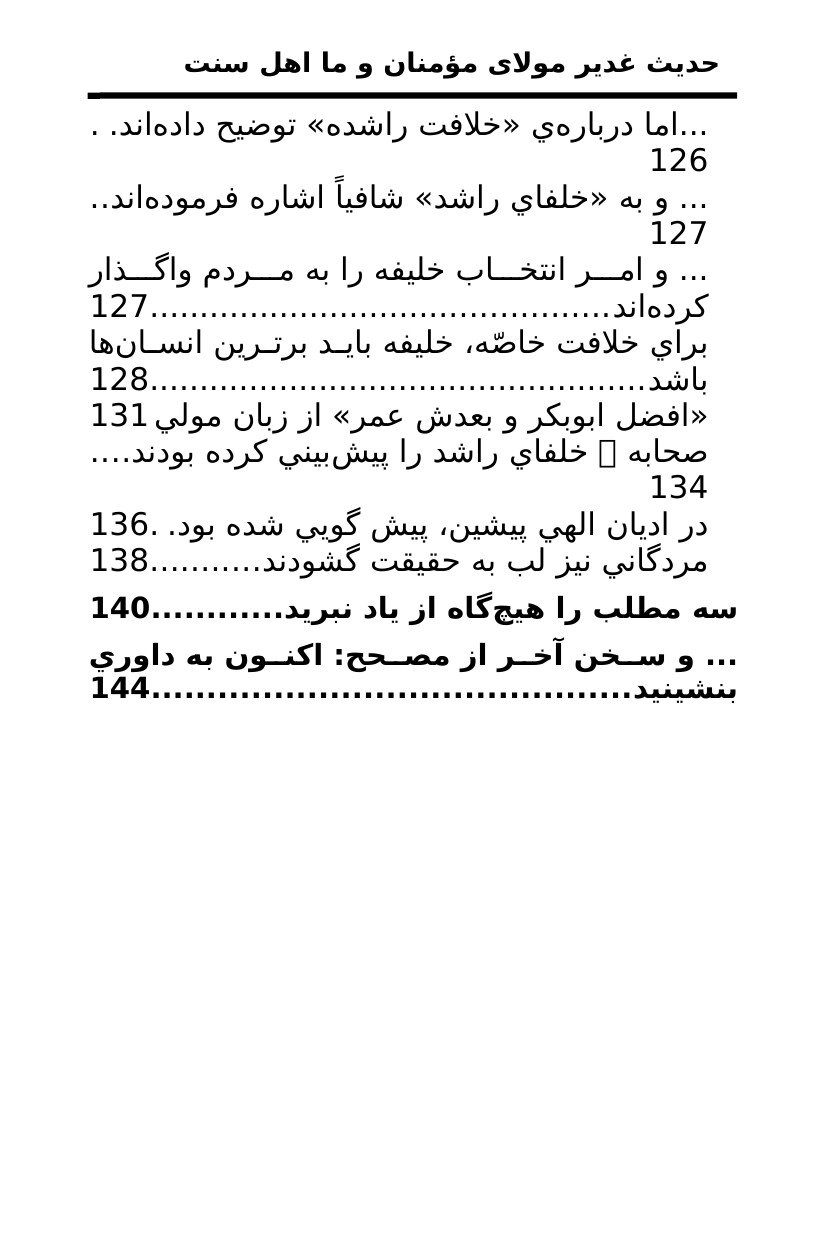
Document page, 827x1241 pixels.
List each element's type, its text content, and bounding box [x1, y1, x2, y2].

text در اديان‌ الهي‌ پيشين‌، پيش‌ گويي‌ شده‌ بود 136 [89, 506, 708, 543]
text سه‌ مطلب‌ را هيچ‌گاه‌ از ياد نبريد 140 [89, 591, 738, 625]
text مردگاني‌ نيز لب‌ به‌ حقيقت‌ گشودند 138 [89, 543, 708, 579]
text ... و سخن‌ آخر از مصحح‌: اكنون‌ به‌ داوري‌ بنشينيد 144 [89, 638, 738, 706]
text ...اما درباره‌ي‌ «خلافت‌ راشده‌» توضيح‌ داده‌اند 126 [89, 106, 708, 179]
text «افضل‌ ابوبكر و بعدش‌ عمر» از زبان‌ مولي‌ 131 [89, 397, 708, 433]
text ... و به‌ «خلفاي‌ راشد» شافياً اشاره‌ فرموده‌اند 127 [89, 179, 708, 252]
text براي‌ خلافت‌ خاصّه‌، خليفه‌ بايد برترين‌ انسان‌ها باشد 128 [89, 324, 708, 397]
text ... و امر انتخاب‌ خليفه‌ را به‌ مردم‌ واگذار كرده‌اند 127 [89, 252, 708, 324]
text صحابه‌ خلفاي‌ راشد را پيش‌بيني‌ كرده‌ بودند 134 [89, 433, 708, 506]
